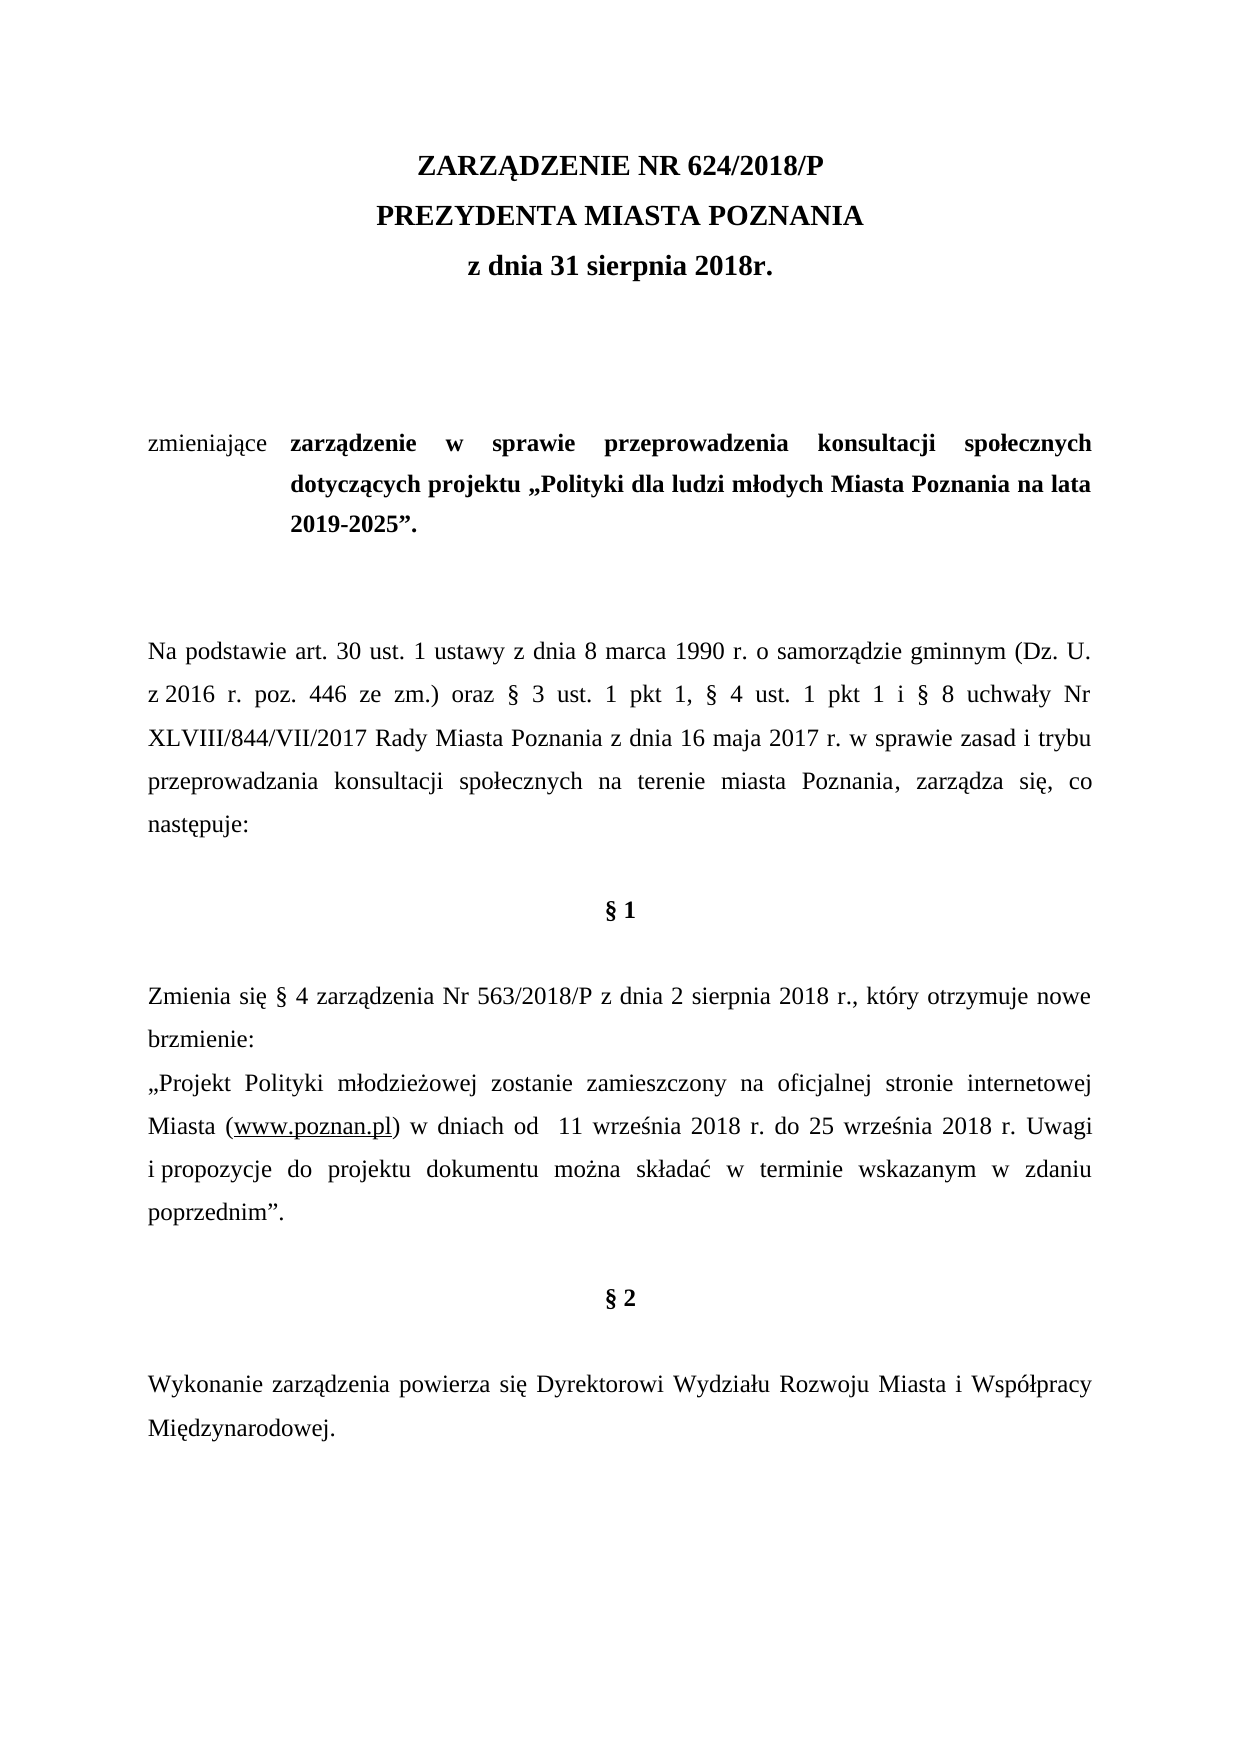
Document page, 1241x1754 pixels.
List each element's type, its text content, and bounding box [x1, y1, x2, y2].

text § 1 [148, 895, 1093, 924]
text § 2 [148, 1283, 1093, 1312]
subtitle PREZYDENTA MIASTA POZNANIA [148, 198, 1093, 231]
subtitle ZARZĄDZENIE NR [148, 148, 1093, 181]
text z dnia 31 sierpnia 2018r. [148, 248, 1093, 282]
table_header zmieniające [136, 428, 279, 550]
text Zmienia się § 4 zarządzenia Nr 563/2018/P z dnia 2 sierpnia 2018 r., który otrzymuje nowe brzmienie: [148, 981, 1093, 1053]
text „Projekt Polityki młodzieżowej zostanie zamieszczony na oficjalnej stronie internetowej Miasta (www.poznan.pl) w dniach od 11 września 2018 r. do 25 września 2018 r. Uwagi i propozycje do projektu dokumentu można składać w terminie wskazanym w zdaniu poprzednim”. [148, 1068, 1093, 1226]
table_header zarządzenie w sprawie przeprowadzenia konsultacji społecznych dotyczących projektu „Polityki dla ludzi młodych Miasta Poznania na lata 2019-2025”. [279, 428, 1104, 550]
text Na podstawie art. 30 ust. 1 ustawy z dnia 8 marca 1990 r. o samorządzie gminnym (Dz. U. z 2016 r. poz. 446 ze zm.) oraz § 3 ust. 1 pkt 1, § 4 ust. 1 pkt 1 i § 8 uchwały Nr XLVIII/844/VII/2017 Rady Miasta Poznania z dnia 16 maja 2017 r. w sprawie zasad i trybu przeprowadzania konsultacji społecznych na terenie miasta Poznania, zarządza się, co następuje: [148, 636, 1093, 838]
text Wykonanie zarządzenia powierza się Dyrektorowi Wydziału Rozwoju Miasta i Współpracy Międzynarodowej. [148, 1369, 1093, 1441]
